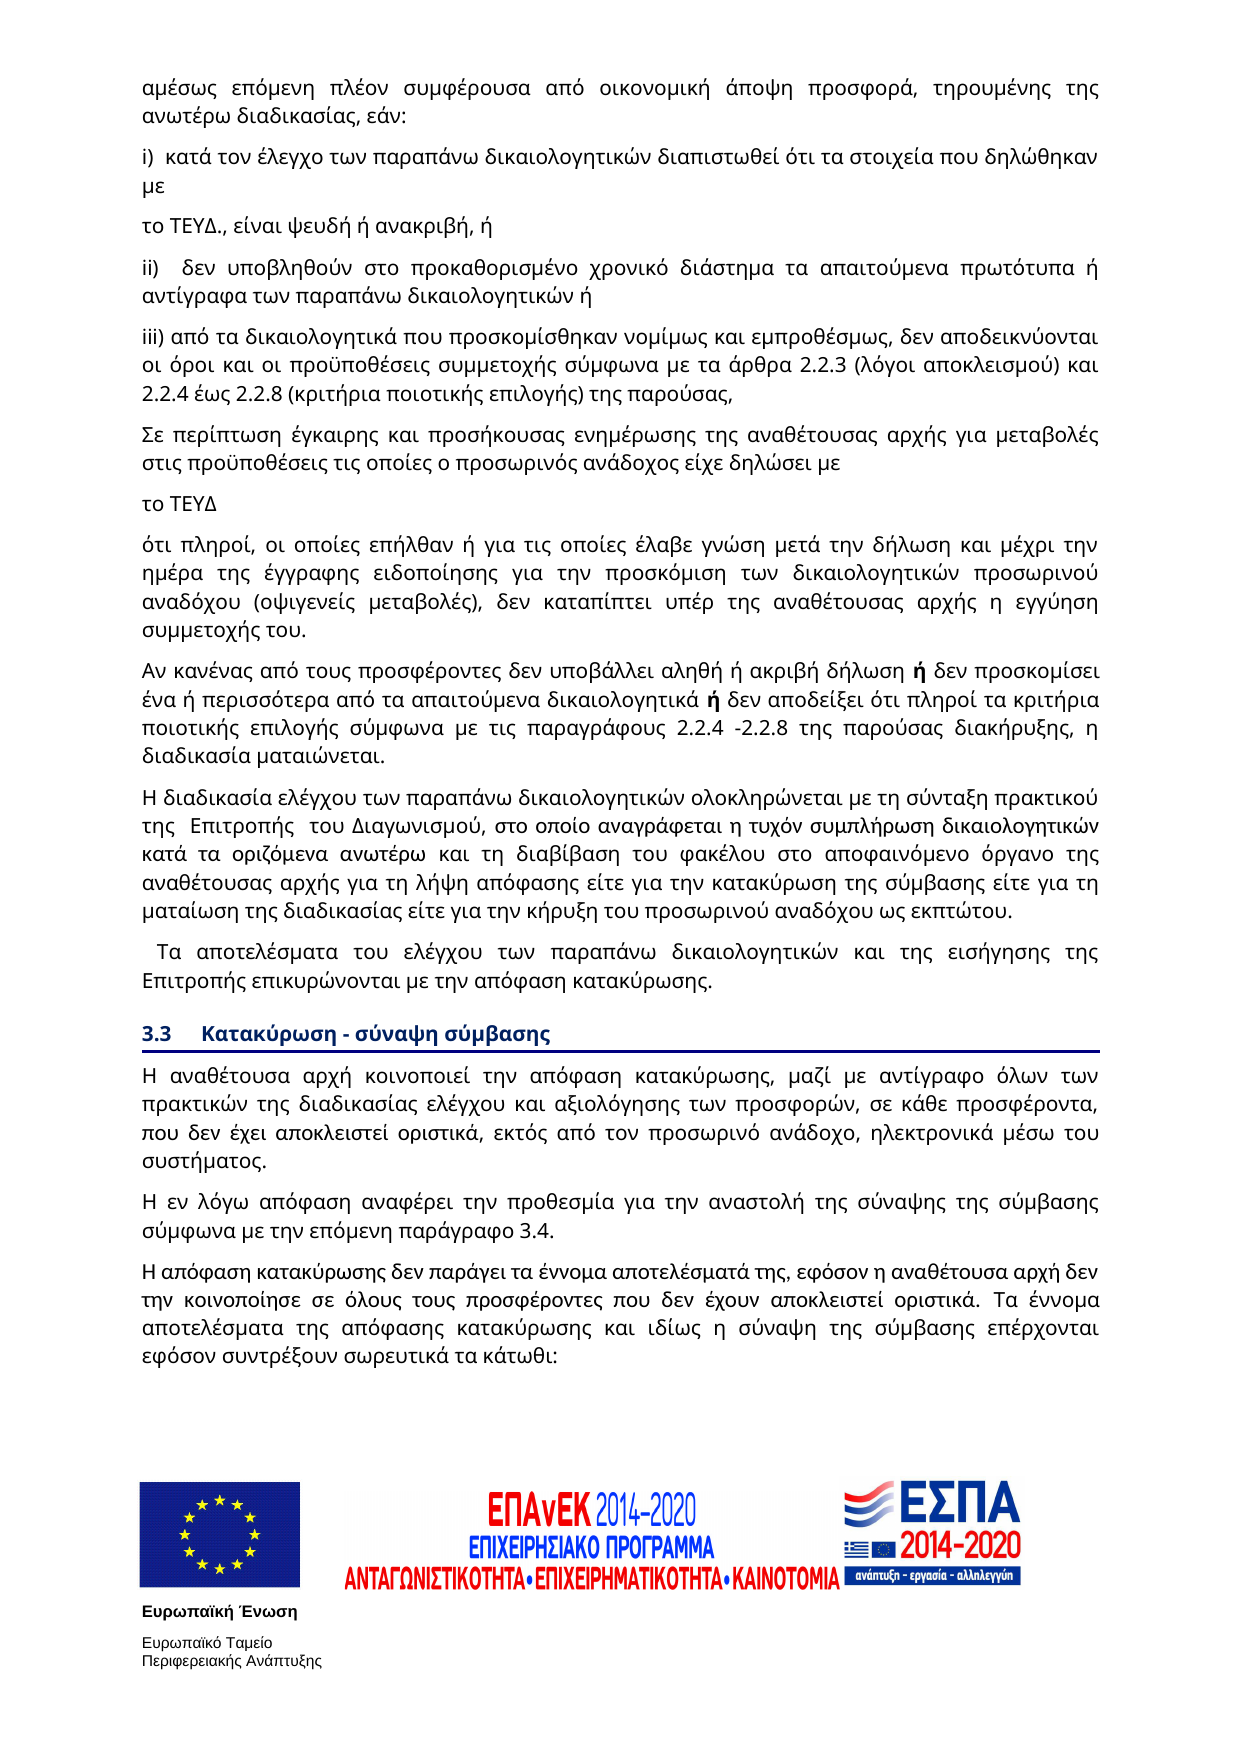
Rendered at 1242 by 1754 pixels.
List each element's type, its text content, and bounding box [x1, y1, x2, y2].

text Η εν λόγω απόφαση αναφέρει την προθεσμία για την αναστολή της σύναψης της σύμβασης σύμφωνα με την επόμενη παράγραφο 3.4. [142, 1187, 1100, 1244]
picture [137, 1479, 303, 1590]
text ότι πληροί, οι οποίες επήλθαν ή για τις οποίες έλαβε γνώση μετά την δήλωση και μέχρι την ημέρα της έγγραφης ειδοποίησης για την προσκόμιση των δικαιολογητικών προσωρινού αναδόχου (οψιγενείς μεταβολές), δεν καταπίπτει υπέρ της αναθέτουσας αρχής η εγγύηση συμμετοχής του. [142, 530, 1100, 644]
text το ΤΕΥΔ., είναι ψευδή ή ανακριβή, ή [142, 212, 1100, 240]
text Αν κανένας από τους προσφέροντες δεν υποβάλλει αληθή ή ακριβή δήλωση ή δεν προσκομίσει ένα ή περισσότερα από τα απαιτούμενα δικαιολογητικά ή δεν αποδείξει ότι πληροί τα κριτήρια ποιοτικής επιλογής σύμφωνα με τις παραγράφους 2.2.4 -2.2.8 της παρούσας διακήρυξης, η διαδικασία ματαιώνεται. [142, 656, 1100, 770]
text Σε περίπτωση έγκαιρης και προσήκουσας ενημέρωσης της αναθέτουσας αρχής για μεταβολές στις προϋποθέσεις τις οποίες ο προσωρινός ανάδοχος είχε δηλώσει με [142, 420, 1100, 477]
text Η διαδικασία ελέγχου των παραπάνω δικαιολογητικών ολοκληρώνεται με τη σύνταξη πρακτικού της Επιτροπής του Διαγωνισμού, στο οποίο αναγράφεται η τυχόν συμπλήρωση δικαιολογητικών κατά τα οριζόμενα ανωτέρω και τη διαβίβαση του φακέλου στο αποφαινόμενο όργανο της αναθέτουσας αρχής για τη λήψη απόφασης είτε για την κατακύρωση της σύμβασης είτε για τη ματαίωση της διαδικασίας είτε για την κήρυξη του προσωρινού αναδόχου ως εκπτώτου. [142, 783, 1100, 925]
text iii) από τα δικαιολογητικά που προσκομίσθηκαν νομίμως και εμπροθέσμως, δεν αποδεικνύονται οι όροι και οι προϋποθέσεις συμμετοχής σύμφωνα με τα άρθρα 2.2.3 (λόγοι αποκλεισμού) και 2.2.4 έως 2.2.8 (κριτήρια ποιοτικής επιλογής) της παρούσας, [142, 322, 1100, 407]
text το ΤΕΥΔ [142, 489, 1100, 518]
text i) κατά τον έλεγχο των παραπάνω δικαιολογητικών διαπιστωθεί ότι τα στοιχεία που δηλώθηκαν με [142, 142, 1100, 199]
text Τα αποτελέσματα του ελέγχου των παραπάνω δικαιολογητικών και της εισήγησης της Επιτροπής επικυρώνονται με την απόφαση κατακύρωσης. [142, 937, 1100, 994]
text Η αναθέτουσα αρχή κοινοποιεί την απόφαση κατακύρωσης, μαζί με αντίγραφο όλων των πρακτικών της διαδικασίας ελέγχου και αξιολόγησης των προσφορών, σε κάθε προσφέροντα, που δεν έχει αποκλειστεί οριστικά, εκτός από τον προσωρινό ανάδοχο, ηλεκτρονικά μέσω του συστήματος. [142, 1061, 1100, 1175]
text ii) δεν υποβληθούν στο προκαθορισμένο χρονικό διάστημα τα απαιτούμενα πρωτότυπα ή αντίγραφα των παραπάνω δικαιολογητικών ή [142, 253, 1100, 309]
text Η απόφαση κατακύρωσης δεν παράγει τα έννομα αποτελέσματά της, εφόσον η αναθέτουσα αρχή δεν την κοινοποίησε σε όλους τους προσφέροντες που δεν έχουν αποκλειστεί οριστικά. Τα έννομα αποτελέσματα της απόφασης κατακύρωσης και ιδίως η σύναψη της σύμβασης επέρχονται εφόσον συντρέξουν σωρευτικά τα κάτωθι: [142, 1257, 1100, 1370]
picture [344, 1491, 839, 1590]
subtitle 3.3 Κατακύρωση - σύναψη σύμβασης [142, 1019, 1100, 1050]
